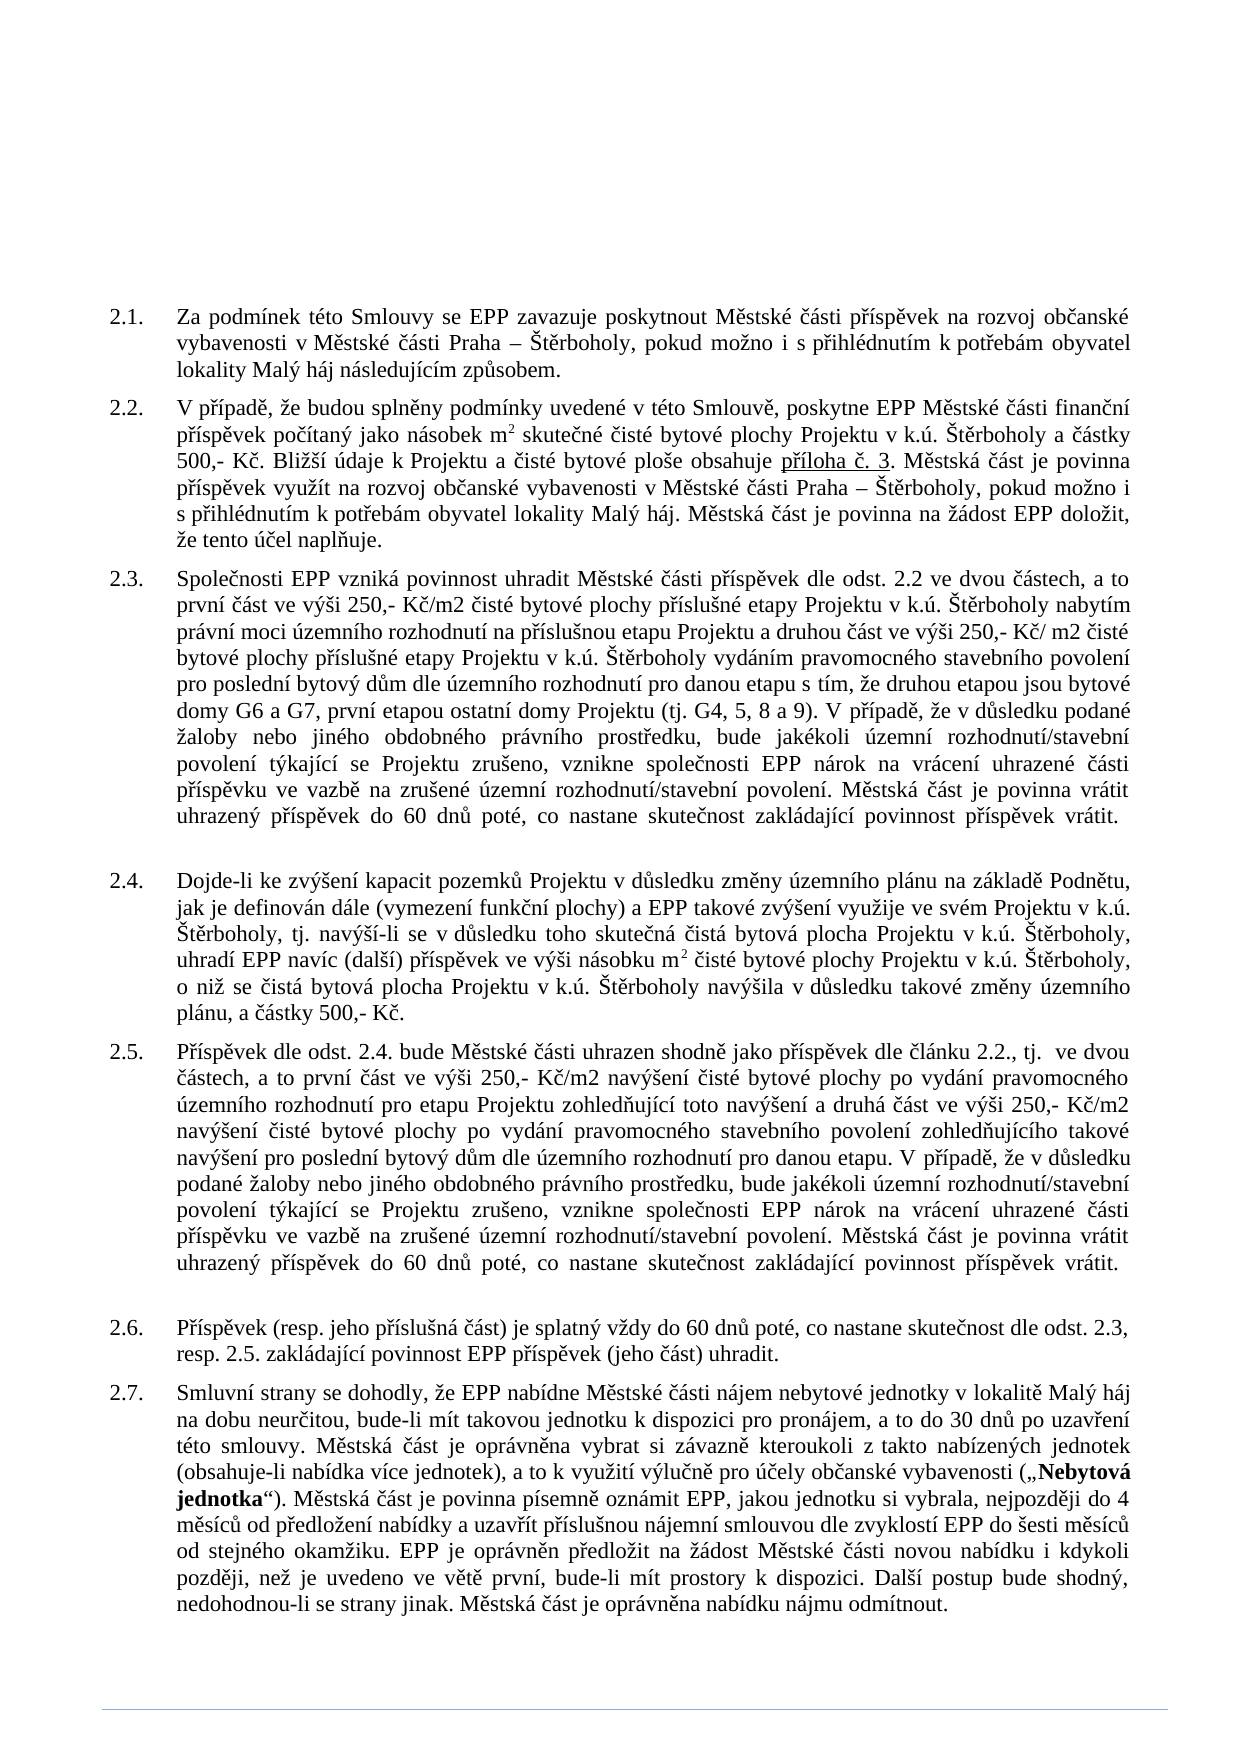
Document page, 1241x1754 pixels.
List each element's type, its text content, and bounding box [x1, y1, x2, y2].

subtitle Smluvní strany se dohodly, že EPP nabídne Městské části nájem nebytové jednotky v lokalitě Malý háj na dobu neurčitou, bude-li mít takovou jednotku k dispozici pro pronájem, a to do 30 dnů po uzavření této smlouvy. Městská část je oprávněna vybrat si závazně kteroukoli z takto nabízených jednotek (obsahuje-li nabídka více jednotek), a to k využití výlučně pro účely občanské vybavenosti („Nebytová jednotka“). Městská část je povinna písemně oznámit EPP, jakou jednotku si vybrala, nejpozději do 4 měsíců od předložení nabídky a uzavřít příslušnou nájemní smlouvou dle zvyklostí EPP do šesti měsíců od stejného okamžiku. EPP je oprávněn předložit na žádost Městské části novou nabídku i kdykoli později, než je uvedeno ve větě první, bude-li mít prostory k dispozici. Další postup bude shodný, nedohodnou-li se strany jinak. Městská část je oprávněna nabídku nájmu odmítnout. [109, 1379, 1131, 1617]
subtitle Společnosti EPP vzniká povinnost uhradit Městské části příspěvek dle odst. 2.2 ve dvou částech, a to první část ve výši 250,- Kč/m2 čisté bytové plochy příslušné etapy Projektu v k.ú. Štěrboholy nabytím právní moci územního rozhodnutí na příslušnou etapu Projektu a druhou část ve výši 250,- Kč/ m2 čisté bytové plochy příslušné etapy Projektu v k.ú. Štěrboholy vydáním pravomocného stavebního povolení pro poslední bytový dům dle územního rozhodnutí pro danou etapu s tím, že druhou etapou jsou bytové domy G6 a G7, první etapou ostatní domy Projektu (tj. G4, 5, 8 a 9). V případě, že v důsledku podané žaloby nebo jiného obdobného právního prostředku, bude jakékoli územní rozhodnutí/stavební povolení týkající se Projektu zrušeno, vznikne společnosti EPP nárok na vrácení uhrazené části příspěvku ve vazbě na zrušené územní rozhodnutí/stavební povolení. Městská část je povinna vrátit uhrazený příspěvek do 60 dnů poté, co nastane skutečnost zakládající povinnost příspěvek vrátit. [109, 565, 1131, 855]
subtitle Dojde-li ke zvýšení kapacit pozemků Projektu v důsledku změny územního plánu na základě Podnětu, jak je definován dále (vymezení funkční plochy) a EPP takové zvýšení využije ve svém Projektu v k.ú. Štěrboholy, tj. navýší-li se v důsledku toho skutečná čistá bytová plocha Projektu v k.ú. Štěrboholy, uhradí EPP navíc (další) příspěvek ve výši násobku m2 čisté bytové plochy Projektu v k.ú. Štěrboholy, o niž se čistá bytová plocha Projektu v k.ú. Štěrboholy navýšila v důsledku takové změny územního plánu, a částky 500,- Kč. [109, 867, 1131, 1026]
subtitle Za podmínek této Smlouvy se EPP zavazuje poskytnout Městské části příspěvek na rozvoj občanské vybavenosti v Městské části Praha – Štěrboholy, pokud možno i s přihlédnutím k potřebám obyvatel lokality Malý háj následujícím způsobem. [109, 303, 1131, 382]
subtitle Příspěvek (resp. jeho příslušná část) je splatný vždy do 60 dnů poté, co nastane skutečnost dle odst. 2.3, resp. 2.5. zakládající povinnost EPP příspěvek (jeho část) uhradit. [109, 1314, 1131, 1367]
subtitle Příspěvek dle odst. 2.4. bude Městské části uhrazen shodně jako příspěvek dle článku 2.2., tj. ve dvou částech, a to první část ve výši 250,- Kč/m2 navýšení čisté bytové plochy po vydání pravomocného územního rozhodnutí pro etapu Projektu zohledňující toto navýšení a druhá část ve výši 250,- Kč/m2 navýšení čisté bytové plochy po vydání pravomocného stavebního povolení zohledňujícího takové navýšení pro poslední bytový dům dle územního rozhodnutí pro danou etapu. V případě, že v důsledku podané žaloby nebo jiného obdobného právního prostředku, bude jakékoli územní rozhodnutí/stavební povolení týkající se Projektu zrušeno, vznikne společnosti EPP nárok na vrácení uhrazené části příspěvku ve vazbě na zrušené územní rozhodnutí/stavební povolení. Městská část je povinna vrátit uhrazený příspěvek do 60 dnů poté, co nastane skutečnost zakládající povinnost příspěvek vrátit. [109, 1038, 1131, 1302]
subtitle V případě, že budou splněny podmínky uvedené v této Smlouvě, poskytne EPP Městské části finanční příspěvek počítaný jako násobek m2 skutečné čisté bytové plochy Projektu v k.ú. Štěrboholy a částky 500,- Kč. Bližší údaje k Projektu a čisté bytové ploše obsahuje příloha č. 3. Městská část je povinna příspěvek využít na rozvoj občanské vybavenosti v Městské části Praha – Štěrboholy, pokud možno i s přihlédnutím k potřebám obyvatel lokality Malý háj. Městská část je povinna na žádost EPP doložit, že tento účel naplňuje. [109, 394, 1131, 553]
